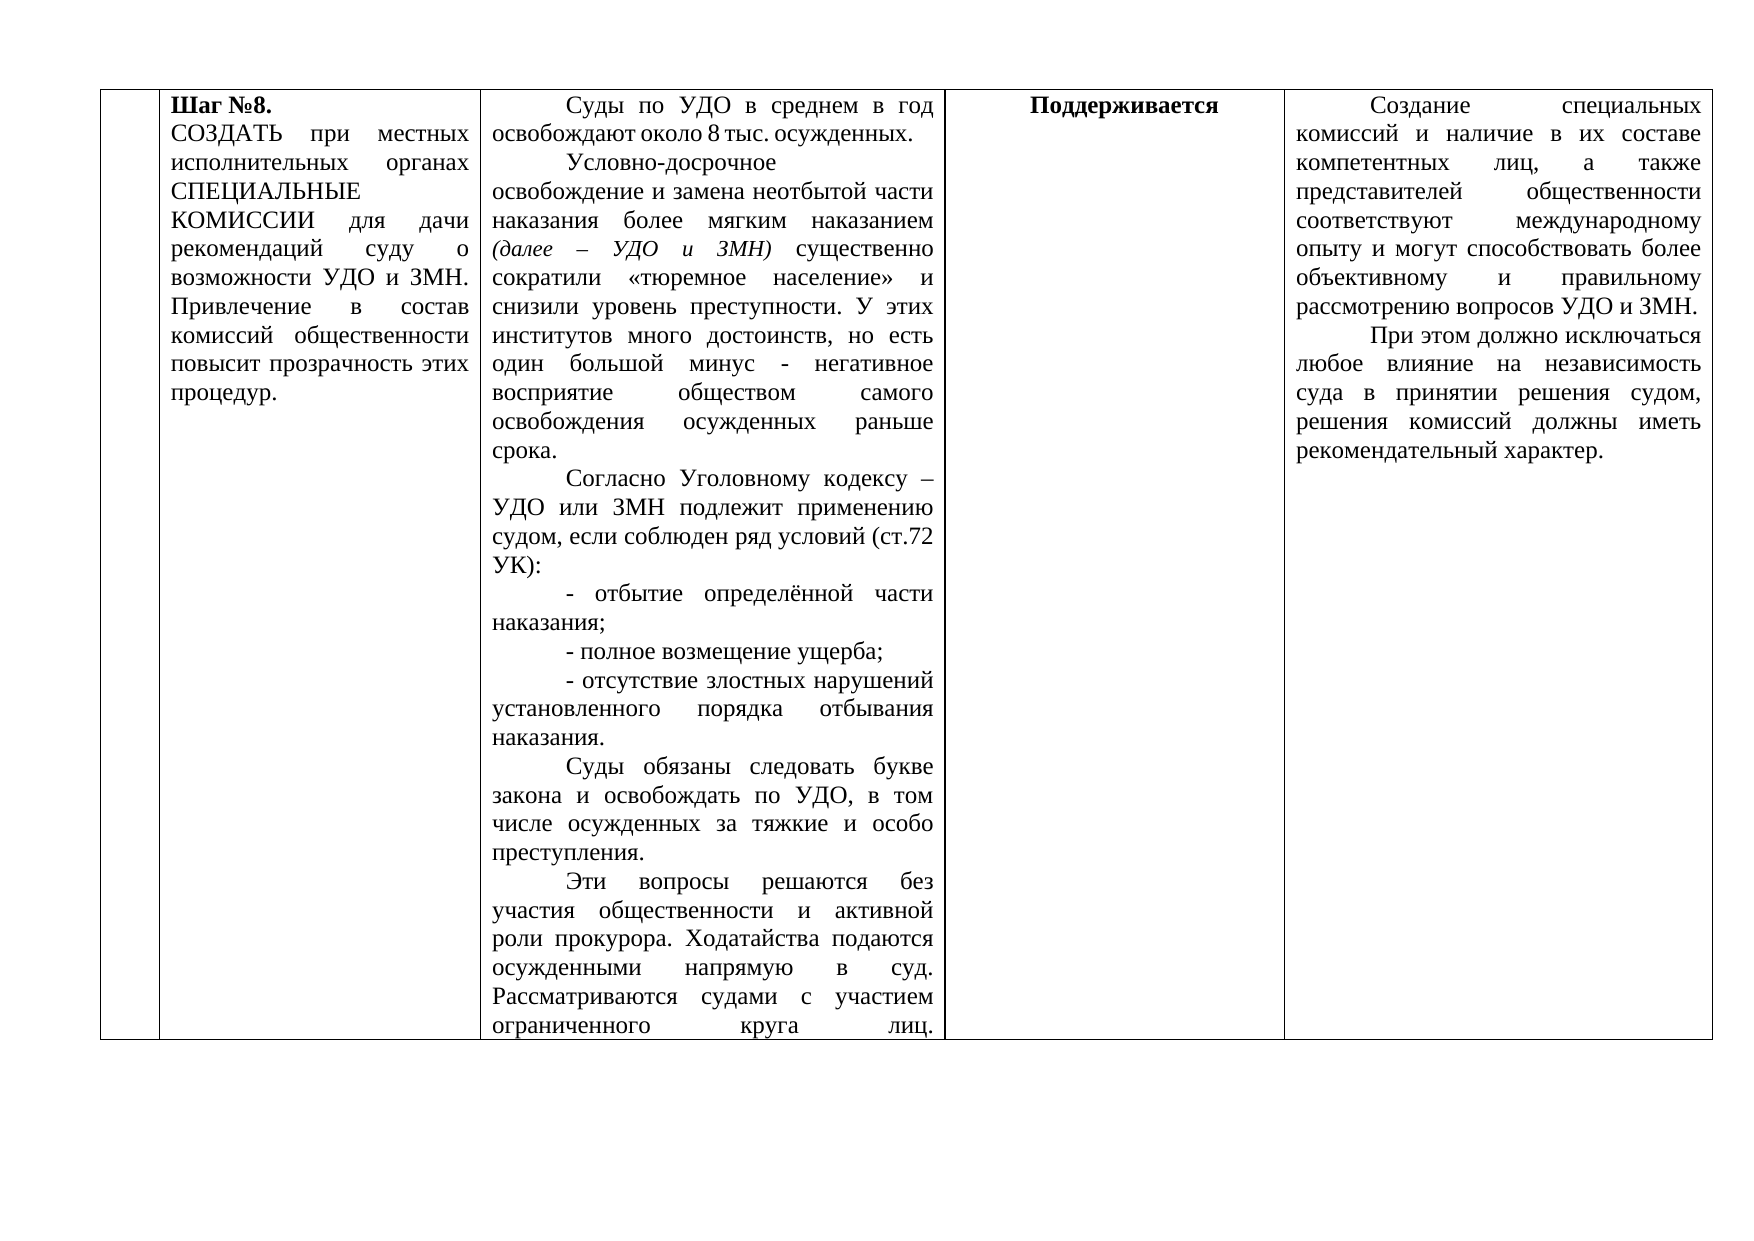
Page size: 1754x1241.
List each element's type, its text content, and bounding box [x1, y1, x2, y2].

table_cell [1285, 90, 1712, 1038]
table_cell [101, 90, 159, 1038]
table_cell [160, 90, 480, 1038]
table_cell Поддерживается [946, 90, 1284, 1038]
